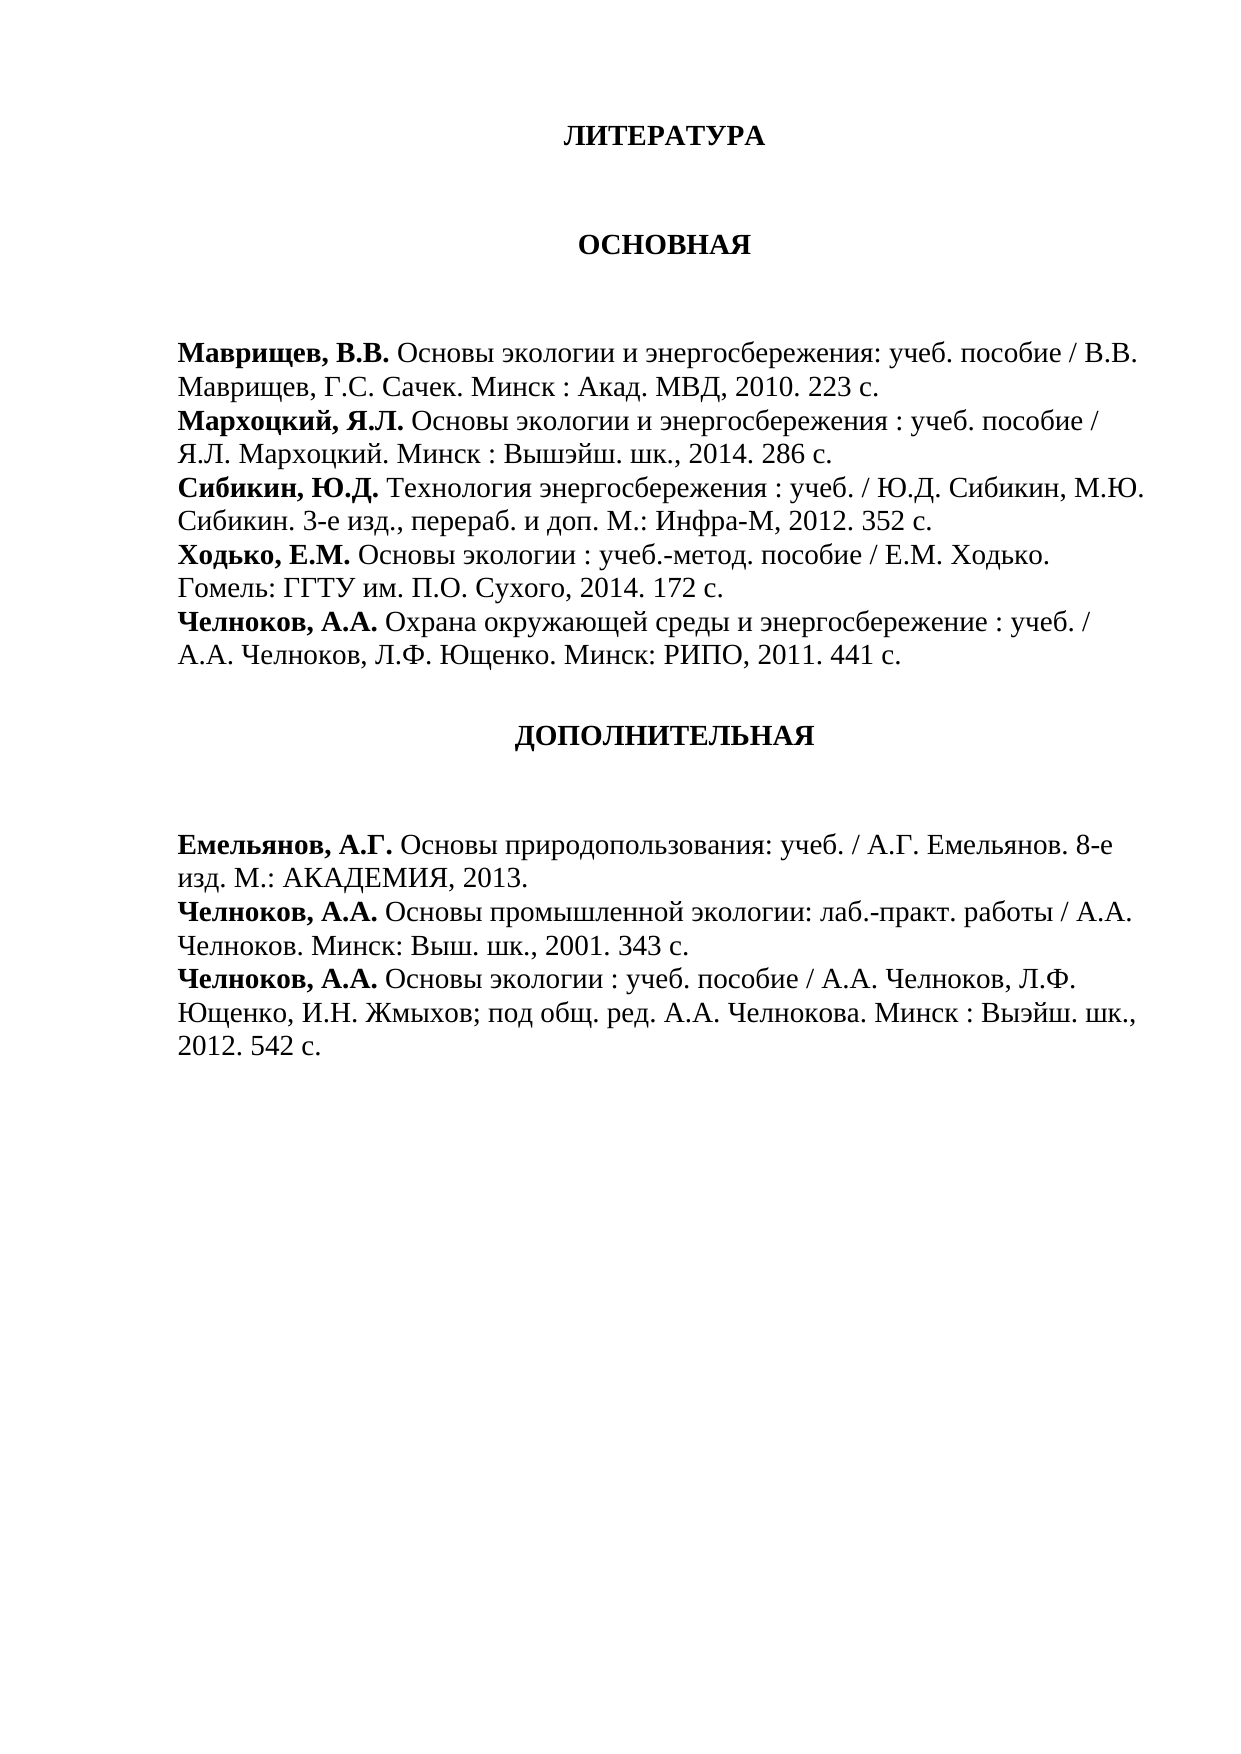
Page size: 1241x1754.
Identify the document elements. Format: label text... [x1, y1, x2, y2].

text ДОПОЛНИТЕЛЬНАЯ [177, 718, 1152, 752]
text Маврищев, В.В. Основы экологии и энергосбережения: учеб. пособие / В.В. Маврищев, Г.С. Сачек. Минск : Акад. МВД, 2010. 223 с. Мархоцкий, Я.Л. Основы экологии и энергосбережения : учеб. пособие / Я.Л. Мархоцкий. Минск : Вышэйш. шк., 2014. 286 с. Сибикин, Ю.Д. Технология энергосбережения : учеб. / Ю.Д. Сибикин, М.Ю. Сибикин. 3-е изд., перераб. и доп. М.: Инфра-М, 2012. 352 с. Ходько, Е.М. Основы экологии : учеб.-метод. пособие / Е.М. Ходько. Гомель: ГГТУ им. П.О. Сухого, 2014. 172 с. Челноков, А.А. Охрана окружающей среды и энергосбережение : учеб. / А.А. Челноков, Л.Ф. Ющенко. Минск: РИПО, 2011. 441 с. [177, 336, 1152, 697]
text Емельянов, А.Г. Основы природопользования: учеб. / А.Г. Емельянов. 8-е изд. М.: АКАДЕМИЯ, 2013. Челноков, А.А. Основы промышленной экологии: лаб.-практ. работы / А.А. Челноков. Минск: Выш. шк., 2001. 343 с. Челноков, А.А. Основы экологии : учеб. пособие / А.А. Челноков, Л.Ф. Ющенко, И.Н. Жмыхов; под общ. ред. А.А. Челнокова. Минск : Выэйш. шк., 2012. 542 с. [177, 827, 1152, 1062]
text ЛИТЕРАТУРА [177, 118, 1152, 152]
text ОСНОВНАЯ [177, 227, 1152, 260]
